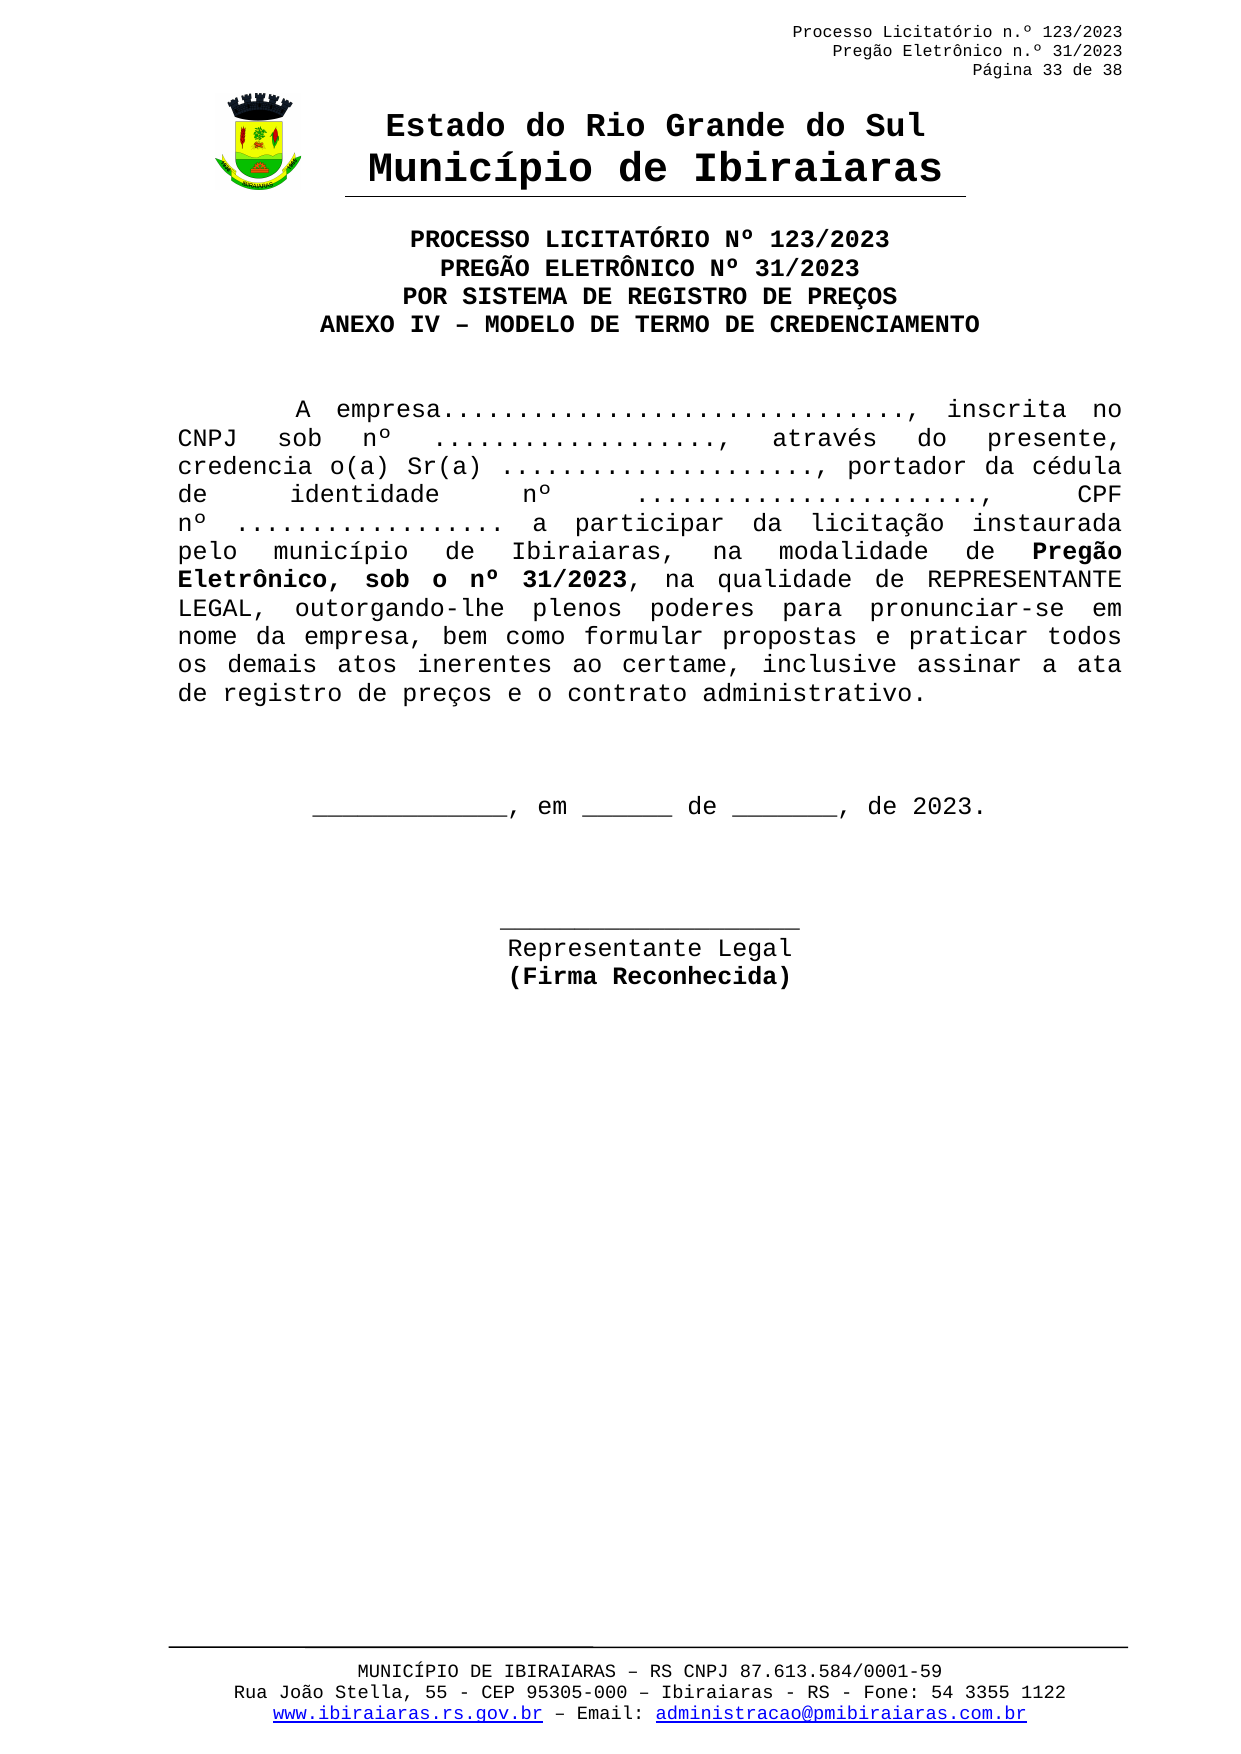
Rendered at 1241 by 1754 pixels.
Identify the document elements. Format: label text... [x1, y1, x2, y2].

text _____________, em ______ de _______, de 2023. [177, 793, 1122, 822]
text A empresa..............................., inscrita no CNPJ sob nº ..................., através do presente, credencia o(a) Sr(a) ....................., portador da cédula de identidade nº ......................., CPF nº .................. a participar da licitação instaurada pelo município de Ibiraiaras, na modalidade de Pregão Eletrônico, sob o nº 31/2023, na qualidade de REPRESENTANTE LEGAL, outorgando-lhe plenos poderes para pronunciar-se em nome da empresa, bem como formular propostas e praticar todos os demais atos inerentes ao certame, inclusive assinar a ata de registro de preços e o contrato administrativo. [177, 397, 1122, 708]
text (Firma Reconhecida) [177, 963, 1122, 992]
text ____________________ [177, 907, 1122, 935]
text POR SISTEMA DE REGISTRO DE PREÇOS [177, 283, 1122, 312]
subtitle ANEXO IV – MODELO DE TERMO DE CREDENCIAMENTO [177, 312, 1122, 340]
text PROCESSO LICITATÓRIO Nº 123/2023 [177, 227, 1122, 255]
text Representante Legal [177, 935, 1122, 963]
text PREGÃO ELETRÔNICO Nº 31/2023 [177, 255, 1122, 283]
picture [215, 93, 302, 190]
